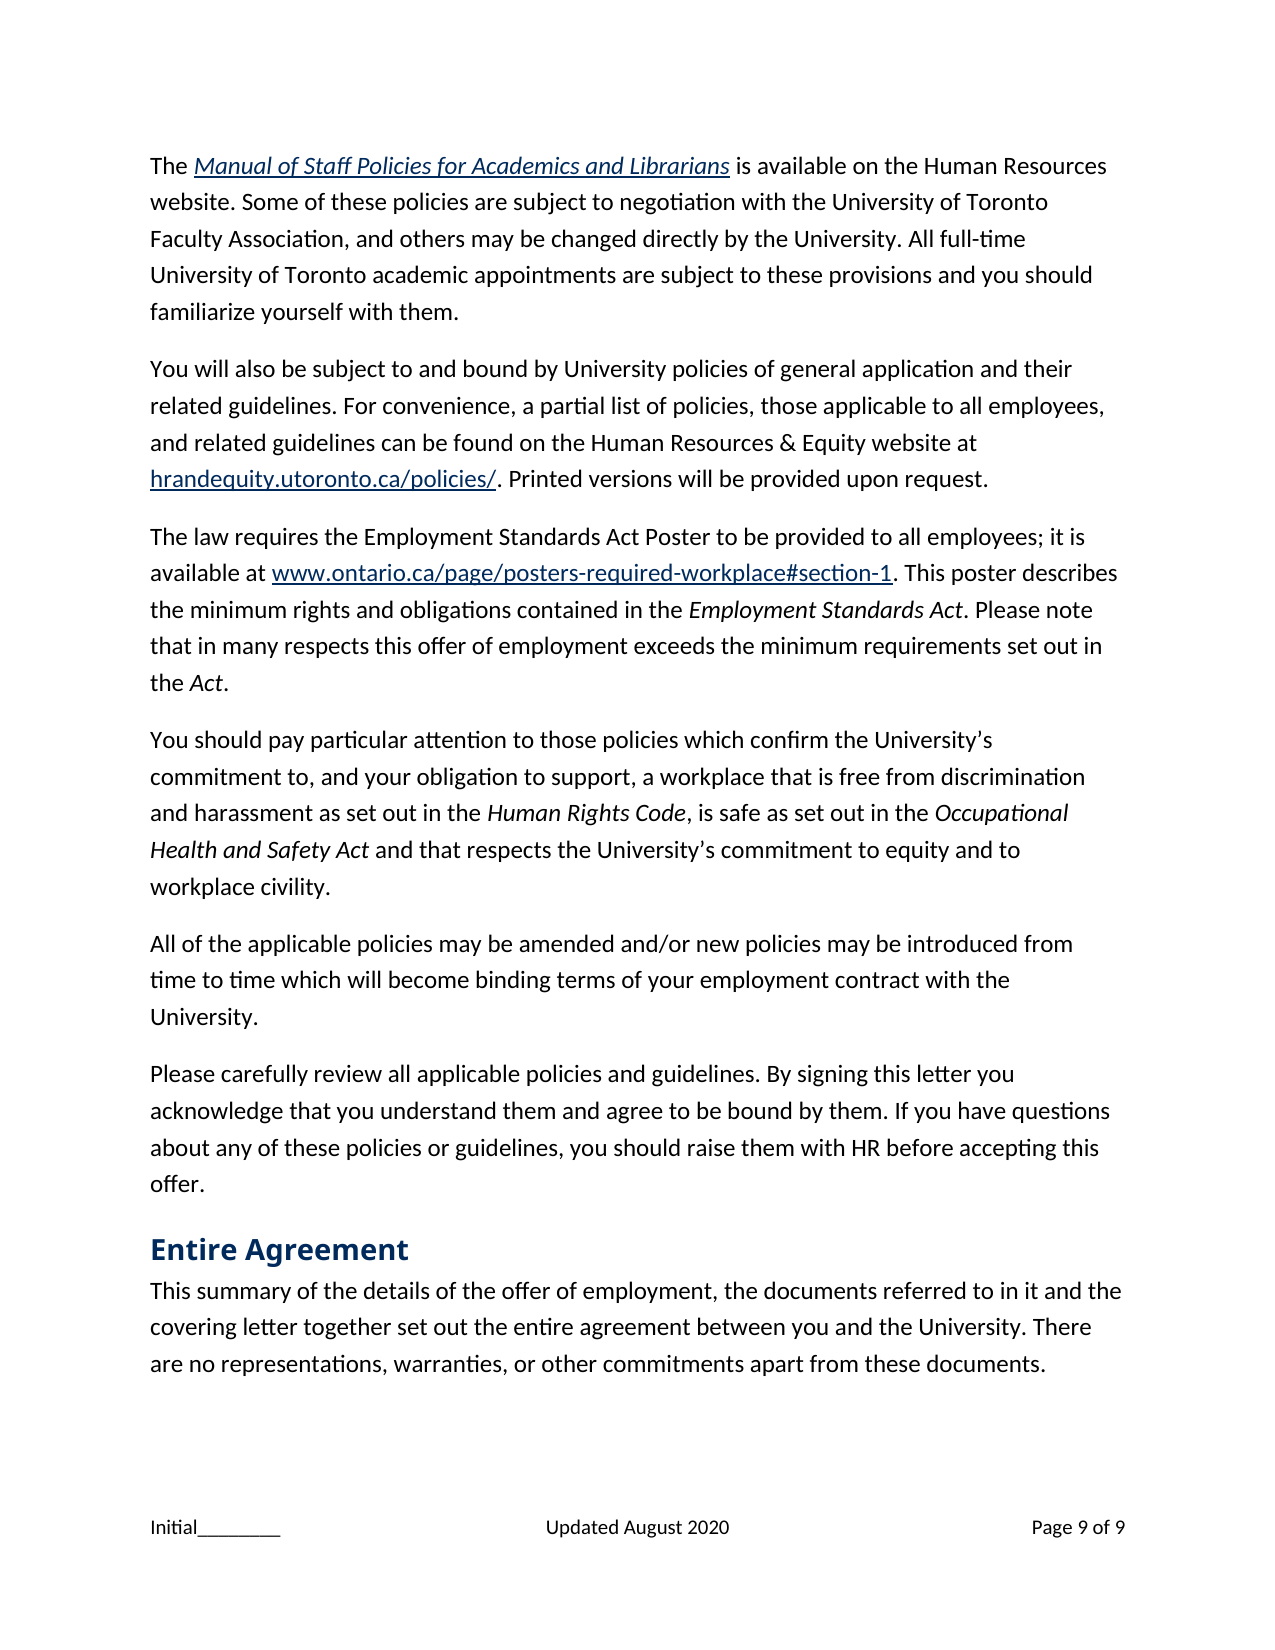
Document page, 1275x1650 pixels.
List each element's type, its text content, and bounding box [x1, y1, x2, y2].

text All of the applicable policies may be amended and/or new policies may be introduced from time to time which will become binding terms of your employment contract with the University. [150, 928, 1125, 1032]
text The law requires the Employment Standards Act Poster to be provided to all employees; it is available at www.ontario.ca/page/posters-required-workplace#section-1. This poster describes the minimum rights and obligations contained in the Employment Standards Act. Please note that in many respects this offer of employment exceeds the minimum requirements set out in the Act. [150, 521, 1125, 697]
text The Manual of Staff Policies for Academics and Librarians is available on the Human Resources website. Some of these policies are subject to negotiation with the University of Toronto Faculty Association, and others may be changed directly by the University. All full-time University of Toronto academic appointments are subject to these provisions and you should familiarize yourself with them. [150, 150, 1125, 327]
text Please carefully review all applicable policies and guidelines. By signing this letter you acknowledge that you understand them and agree to be bound by them. If you have questions about any of these policies or guidelines, you should raise them with HR before accepting this offer. [150, 1058, 1125, 1199]
subtitle Entire Agreement [150, 1230, 1125, 1268]
text This summary of the details of the offer of employment, the documents referred to in it and the covering letter together set out the entire agreement between you and the University. There are no representations, warranties, or other commitments apart from these documents. [150, 1275, 1125, 1378]
text You should pay particular attention to those policies which confirm the University’s commitment to, and your obligation to support, a workplace that is free from discrimination and harassment as set out in the Human Rights Code, is safe as set out in the Occupational Health and Safety Act and that respects the University’s commitment to equity and to workplace civility. [150, 724, 1125, 901]
text You will also be subject to and bound by University policies of general application and their related guidelines. For convenience, a partial list of policies, those applicable to all employees, and related guidelines can be found on the Human Resources & Equity website at hrandequity.utoronto.ca/policies/. Printed versions will be provided upon request. [150, 354, 1125, 494]
